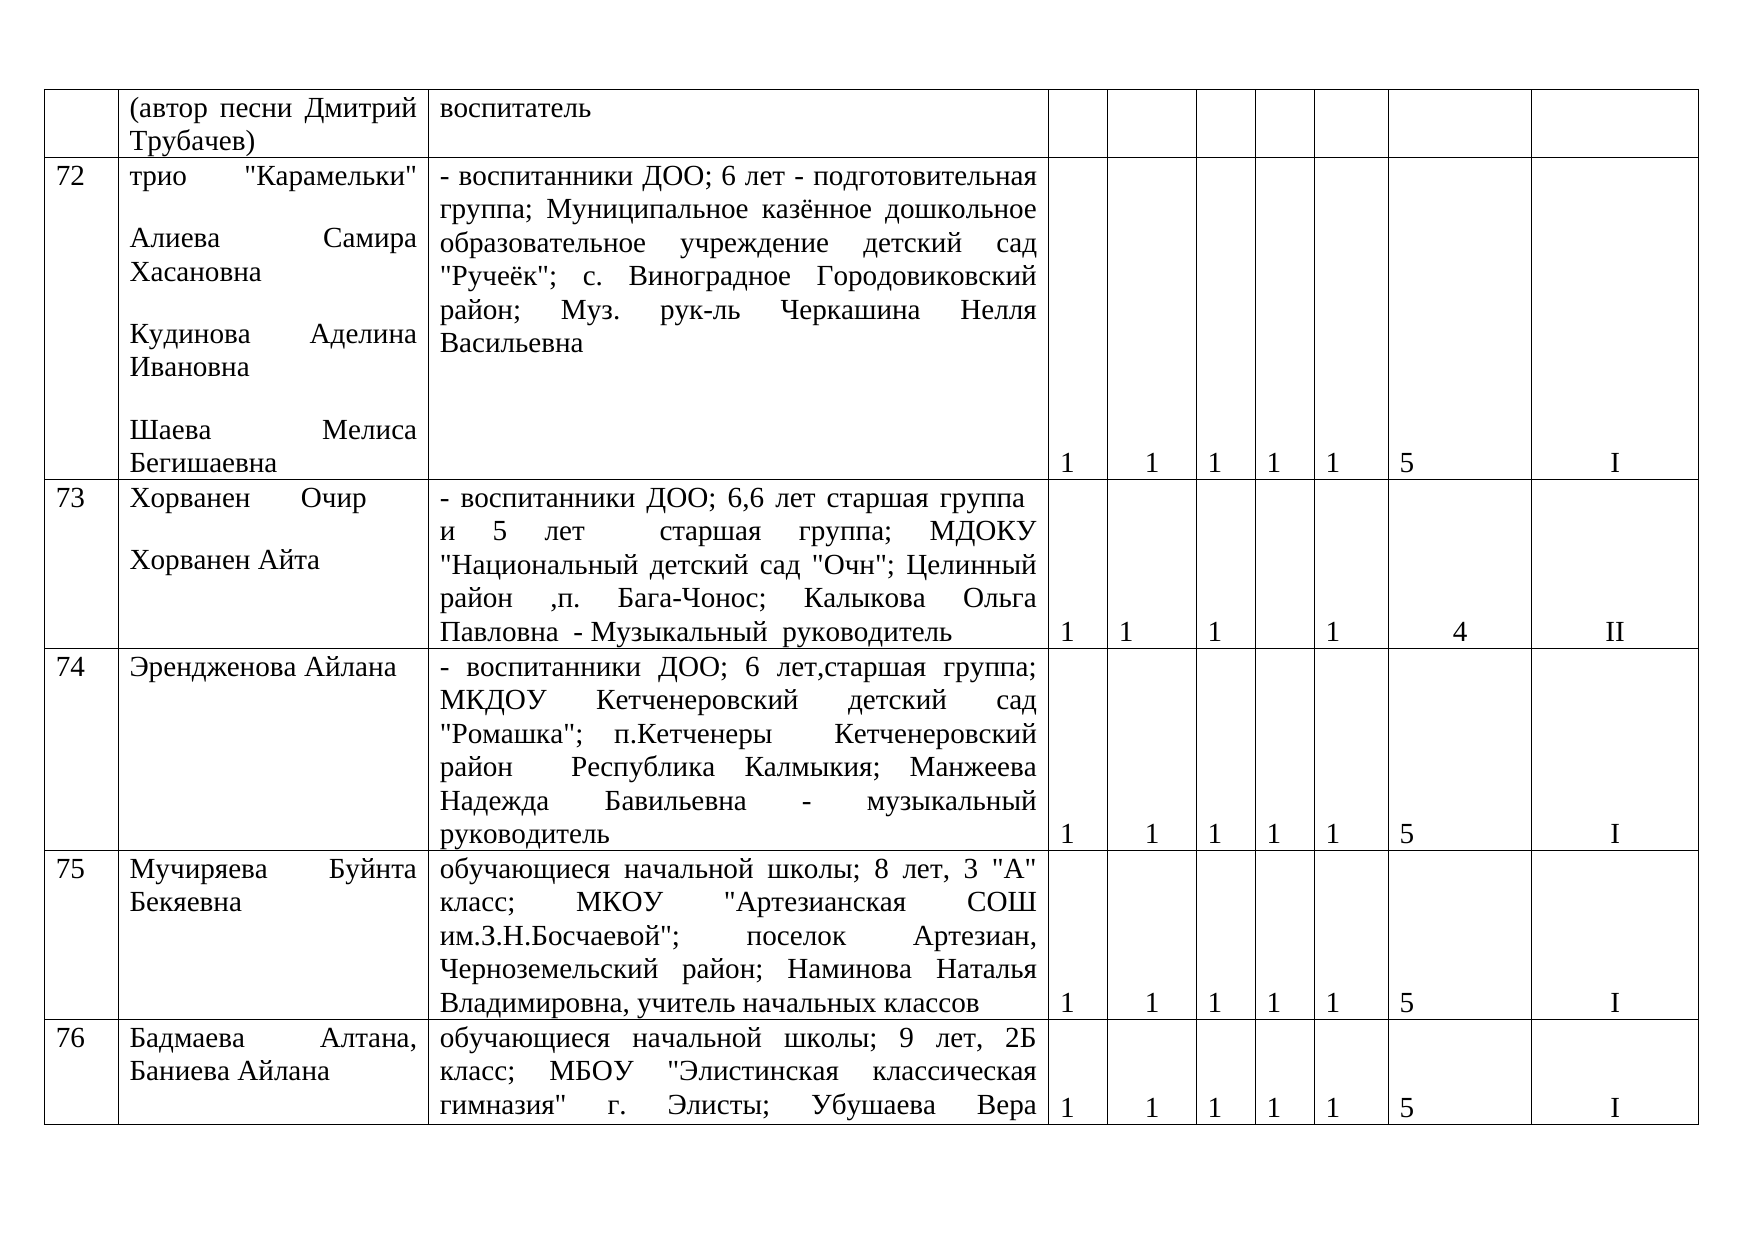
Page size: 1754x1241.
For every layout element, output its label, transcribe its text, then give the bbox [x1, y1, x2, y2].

table_cell 1 [1197, 90, 1255, 157]
table_cell 75 [45, 851, 118, 1019]
table_cell 1 [1049, 158, 1107, 479]
table_cell 1 [1197, 1020, 1255, 1124]
table_cell 1 [1108, 480, 1196, 648]
table_cell 73 [45, 480, 118, 648]
table_cell 1 [1049, 1020, 1107, 1124]
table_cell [119, 90, 428, 157]
table_cell 1 [1256, 158, 1314, 479]
table_cell 76 [45, 1020, 118, 1124]
table_cell II [1532, 480, 1698, 648]
table_cell 1 [1049, 480, 1107, 648]
table_cell - воспитанники ДОО; 6 лет - подготовительная группа; Муниципальное казённое дошкольное образовательное учреждение детский сад "Ручеёк"; с. Виноградное Городовиковский район; Муз. рук-ль Черкашина Нелля Васильевна [429, 158, 1048, 479]
table_cell 1 [1049, 851, 1107, 1019]
table_cell 1 [1049, 90, 1107, 157]
table_cell I [1532, 649, 1698, 850]
table_cell - воспитанники ДОО; 6,6 лет старшая группа и 5 лет старшая группа; МДОКУ "Национальный детский сад "Очн"; Целинный район ,п. Бага-Чонос; Калыкова Ольга Павловна - Музыкальный руководитель [429, 480, 1048, 648]
table_cell I [1532, 90, 1698, 157]
table_cell 5 [1389, 851, 1531, 1019]
table_cell 1 [1315, 851, 1388, 1019]
table_cell 1 [1197, 649, 1255, 850]
table_cell Мучиряева Буйнта Бекяевна [119, 851, 428, 1019]
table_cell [429, 1020, 1048, 1124]
table_cell I [1532, 851, 1698, 1019]
table_cell 1 [1315, 158, 1388, 479]
table_cell обучающиеся начальной школы; 8 лет, 3 "А" класс; МКОУ "Артезианская СОШ им.З.Н.Босчаевой"; поселок Артезиан, Черноземельский район; Наминова Наталья Владимировна, учитель начальных классов [429, 851, 1048, 1019]
table_cell 1 [1108, 1020, 1196, 1124]
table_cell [429, 90, 1048, 157]
table_cell 1 [1315, 1020, 1388, 1124]
table_cell 74 [45, 649, 118, 850]
table_cell 1 [1256, 649, 1314, 850]
table_cell 71 [45, 90, 118, 157]
table_cell 1 [1108, 158, 1196, 479]
table_cell 5 [1389, 649, 1531, 850]
table_cell 5 [1389, 1020, 1531, 1124]
table_cell 1 [1108, 649, 1196, 850]
table_cell 1 [1197, 480, 1255, 648]
table_cell 1 [1315, 480, 1388, 648]
table_cell 72 [45, 158, 118, 479]
table_cell 5 [1389, 90, 1531, 157]
table_cell Эрендженова Айлана [119, 649, 428, 850]
table_cell 1 [1315, 90, 1388, 157]
table_cell 1 [1049, 649, 1107, 850]
table_cell трио "Карамельки" Алиева Самира Хасановна Кудинова Аделина Ивановна Шаева Мелиса Бегишаевна [119, 158, 428, 479]
table_cell I [1532, 1020, 1698, 1124]
table_cell 1 [1197, 158, 1255, 479]
table_cell I [1532, 158, 1698, 479]
table_cell 1 [1108, 851, 1196, 1019]
table_cell 1 [1315, 649, 1388, 850]
table_cell 4 [1389, 480, 1531, 648]
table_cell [119, 1020, 428, 1124]
table_cell 1 [1197, 851, 1255, 1019]
table_cell 5 [1389, 158, 1531, 479]
table_cell [1256, 480, 1314, 648]
table_cell 1 [1256, 851, 1314, 1019]
table_cell 1 [1256, 90, 1314, 157]
table_cell Хорванен Очир Хорванен Айта [119, 480, 428, 648]
table_cell - воспитанники ДОО; 6 лет,старшая группа; МКДОУ Кетченеровский детский сад "Ромашка"; п.Кетченеры Кетченеровский район Республика Калмыкия; Манжеева Надежда Бавильевна - музыкальный руководитель [429, 649, 1048, 850]
table_cell 1 [1108, 90, 1196, 157]
table_cell 1 [1256, 1020, 1314, 1124]
